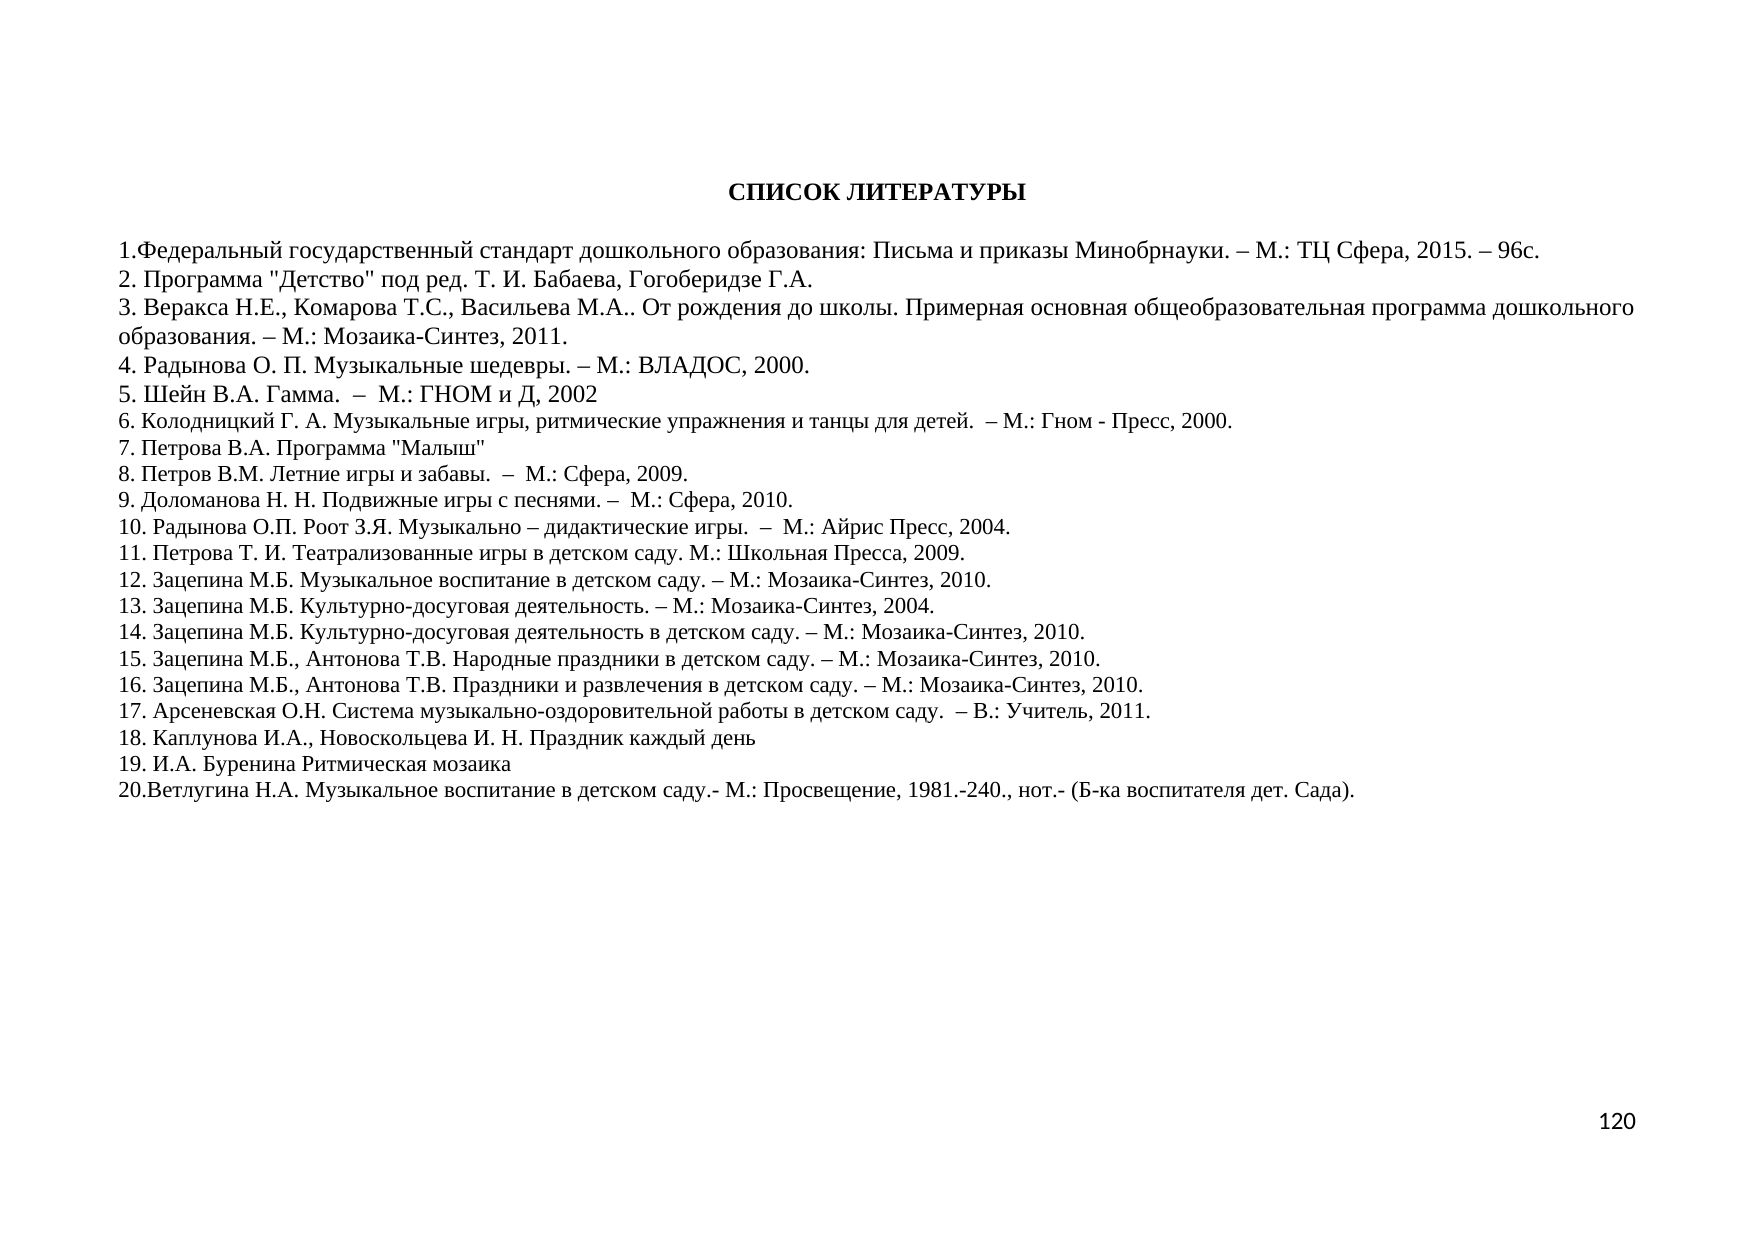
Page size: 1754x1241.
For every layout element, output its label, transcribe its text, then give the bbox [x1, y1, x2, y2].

text 6. Колодницкий Г. А. Музыкальные игры, ритмические упражнения и танцы для детей. – М.: Гном - Пресс, 2000. [118, 407, 1636, 434]
text 20.Ветлугина Н.А. Музыкальное воспитание в детском саду.- М.: Просвещение, 1981.-240., нот.- (Б-ка воспитателя дет. Сада). [118, 776, 1636, 803]
text 19. И.А. Буренина Ритмическая мозаика [118, 750, 1636, 776]
text 18. Каплунова И.А., Новоскольцева И. Н. Праздник каждый день [118, 724, 1636, 750]
text 7. Петрова В.А. Программа "Малыш" [118, 434, 1636, 460]
text 17. Арсеневская О.Н. Система музыкально-оздоровительной работы в детском саду. – В.: Учитель, 2011. [118, 697, 1636, 724]
text 9. Доломанова Н. Н. Подвижные игры с песнями. – М.: Сфера, 2010. [118, 487, 1636, 513]
text 12. Зацепина М.Б. Музыкальное воспитание в детском саду. – М.: Мозаика-Синтез, 2010. [118, 566, 1636, 592]
text 14. Зацепина М.Б. Культурно-досуговая деятельность в детском саду. – М.: Мозаика-Синтез, 2010. [118, 618, 1636, 645]
text 8. Петров В.М. Летние игры и забавы. – М.: Сфера, 2009. [118, 460, 1636, 487]
text 10. Радынова О.П. Роот З.Я. Музыкально – дидактические игры. – М.: Айрис Пресс, 2004. [118, 513, 1636, 539]
text 5. Шейн В.А. Гамма. – М.: ГНОМ и Д, 2002 [118, 379, 1636, 407]
text 15. Зацепина М.Б., Антонова Т.В. Народные праздники в детском саду. – М.: Мозаика-Синтез, 2010. [118, 645, 1636, 671]
text 16. Зацепина М.Б., Антонова Т.В. Праздники и развлечения в детском саду. – М.: Мозаика-Синтез, 2010. [118, 671, 1636, 697]
text 11. Петрова Т. И. Театрализованные игры в детском саду. М.: Школьная Пресса, 2009. [118, 539, 1636, 566]
text 1.Федеральный государственный стандарт дошкольного образования: Письма и приказы Минобрнауки. – М.: ТЦ Сфера, 2015. – 96с. [118, 235, 1636, 264]
text 13. Зацепина М.Б. Культурно-досуговая деятельность. – М.: Мозаика-Синтез, 2004. [118, 592, 1636, 618]
text 2. Программа "Детство" под ред. Т. И. Бабаева, Гогоберидзе Г.А. [118, 264, 1636, 292]
text 4. Радынова О. П. Музыкальные шедевры. – М.: ВЛАДОС, 2000. [118, 350, 1636, 379]
text 3. Веракса Н.Е., Комарова Т.С., Васильева М.А.. От рождения до школы. Примерная основная общеобразовательная программа дошкольного образования. – М.: Мозаика-Синтез, 2011. [118, 292, 1636, 350]
text СПИСОК ЛИТЕРАТУРЫ [118, 177, 1636, 206]
